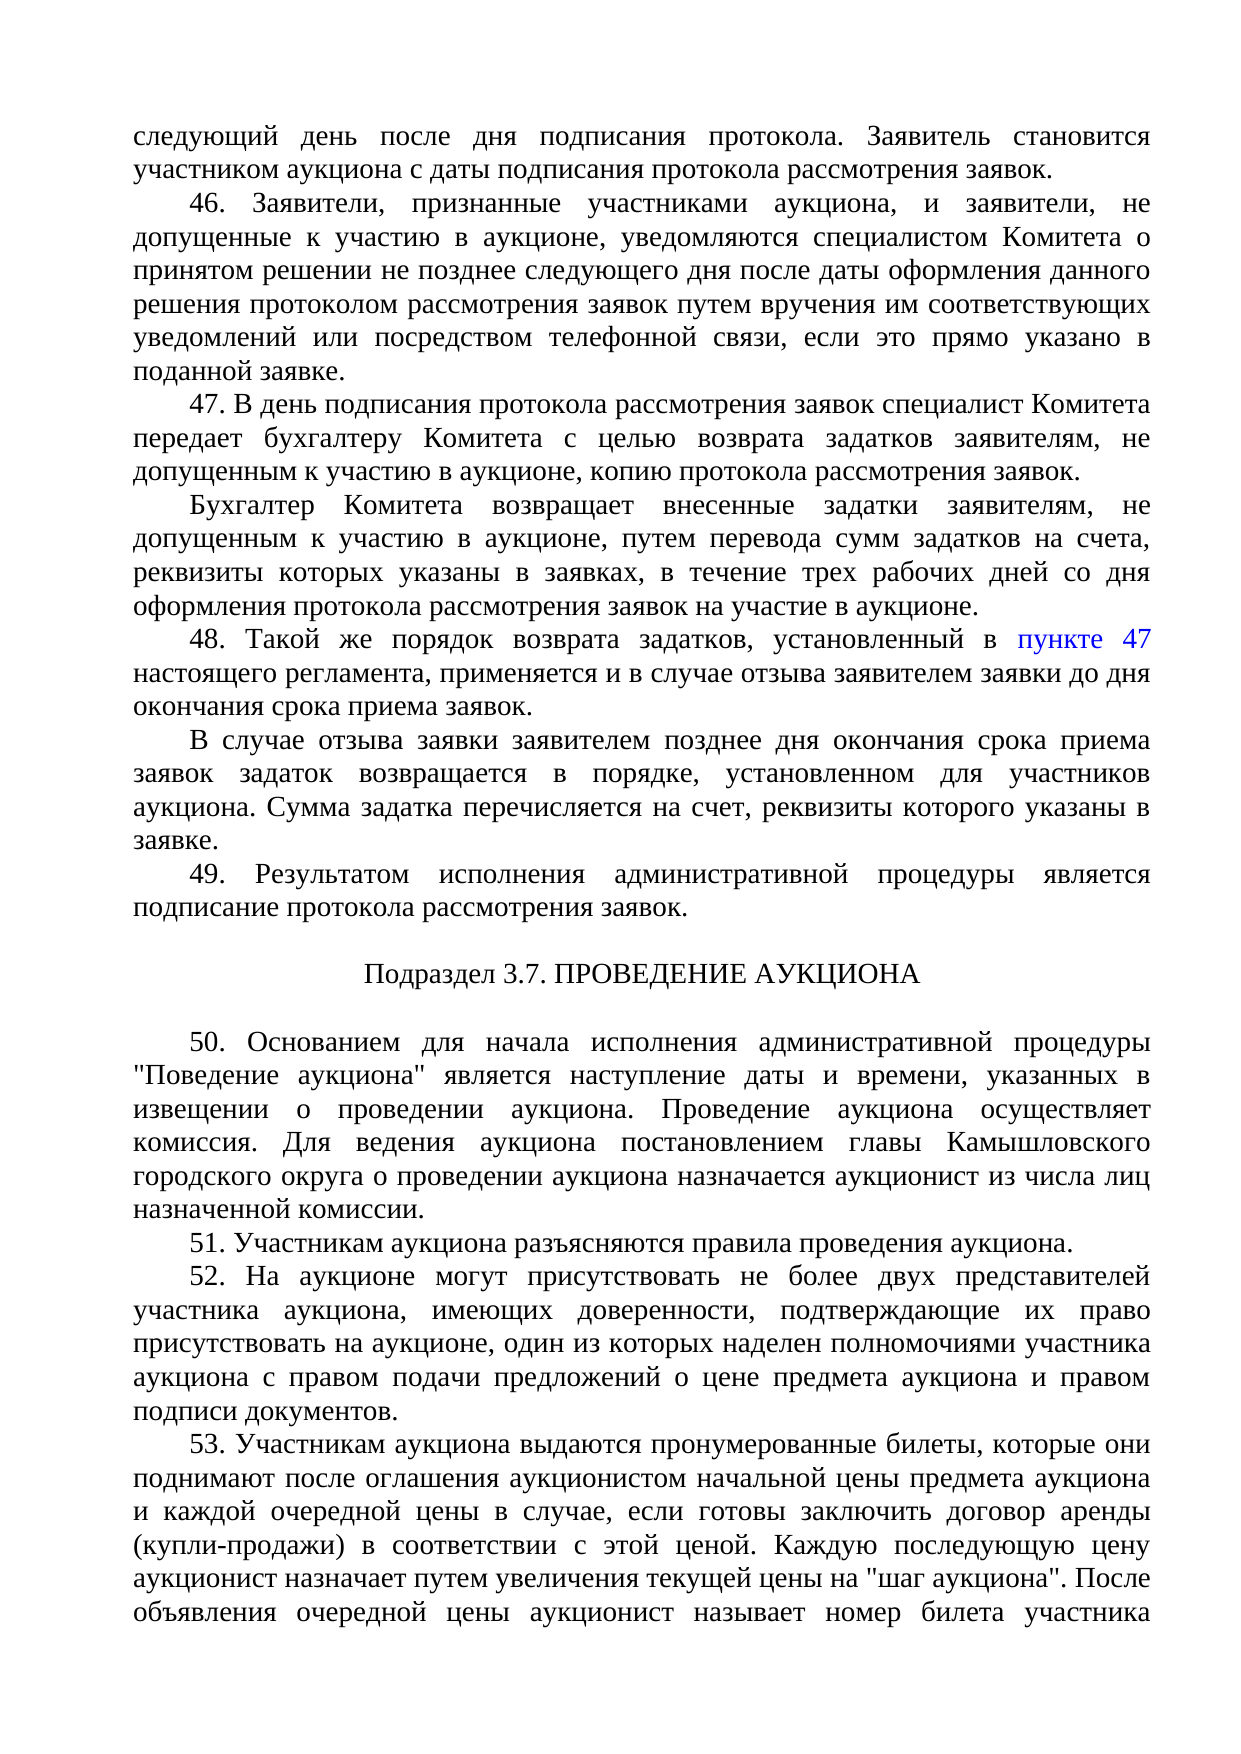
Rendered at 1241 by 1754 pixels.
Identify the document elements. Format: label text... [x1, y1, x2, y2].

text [133, 118, 1152, 185]
text В случае отзыва заявки заявителем позднее дня окончания срока приема заявок задаток возвращается в порядке, установленном для участников аукциона. Сумма задатка перечисляется на счет, реквизиты которого указаны в заявке. [133, 722, 1152, 856]
text 48. Такой же порядок возврата задатков, установленный в пункте 47 настоящего регламента, применяется и в случае отзыва заявителем заявки до дня окончания срока приема заявок. [133, 621, 1152, 722]
text Бухгалтер Комитета возвращает внесенные задатки заявителям, не допущенным к участию в аукционе, путем перевода сумм задатков на счета, реквизиты которых указаны в заявках, в течение трех рабочих дней со дня оформления протокола рассмотрения заявок на участие в аукционе. [133, 487, 1152, 621]
text 51. Участникам аукциона разъясняются правила проведения аукциона. [133, 1225, 1152, 1258]
text 47. В день подписания протокола рассмотрения заявок специалист Комитета передает бухгалтеру Комитета с целью возврата задатков заявителям, не допущенным к участию в аукционе, копию протокола рассмотрения заявок. [133, 386, 1152, 487]
text 46. Заявители, признанные участниками аукциона, и заявители, не допущенные к участию в аукционе, уведомляются специалистом Комитета о принятом решении не позднее следующего дня после даты оформления данного решения протоколом рассмотрения заявок путем вручения им соответствующих уведомлений или посредством телефонной связи, если это прямо указано в поданной заявке. [133, 185, 1152, 386]
text 49. Результатом исполнения административной процедуры является подписание протокола рассмотрения заявок. [133, 856, 1152, 923]
text 52. На аукционе могут присутствовать не более двух представителей участника аукциона, имеющих доверенности, подтверждающие их право присутствовать на аукционе, один из которых наделен полномочиями участника аукциона с правом подачи предложений о цене предмета аукциона и правом подписи документов. [133, 1258, 1152, 1426]
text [133, 1426, 1152, 1627]
text Подраздел 3.7. ПРОВЕДЕНИЕ АУКЦИОНА [133, 957, 1152, 990]
text 50. Основанием для начала исполнения административной процедуры "Поведение аукциона" является наступление даты и времени, указанных в извещении о проведении аукциона. Проведение аукциона осуществляет комиссия. Для ведения аукциона постановлением главы Камышловского городского округа о проведении аукциона назначается аукционист из числа лиц назначенной комиссии. [133, 1024, 1152, 1225]
